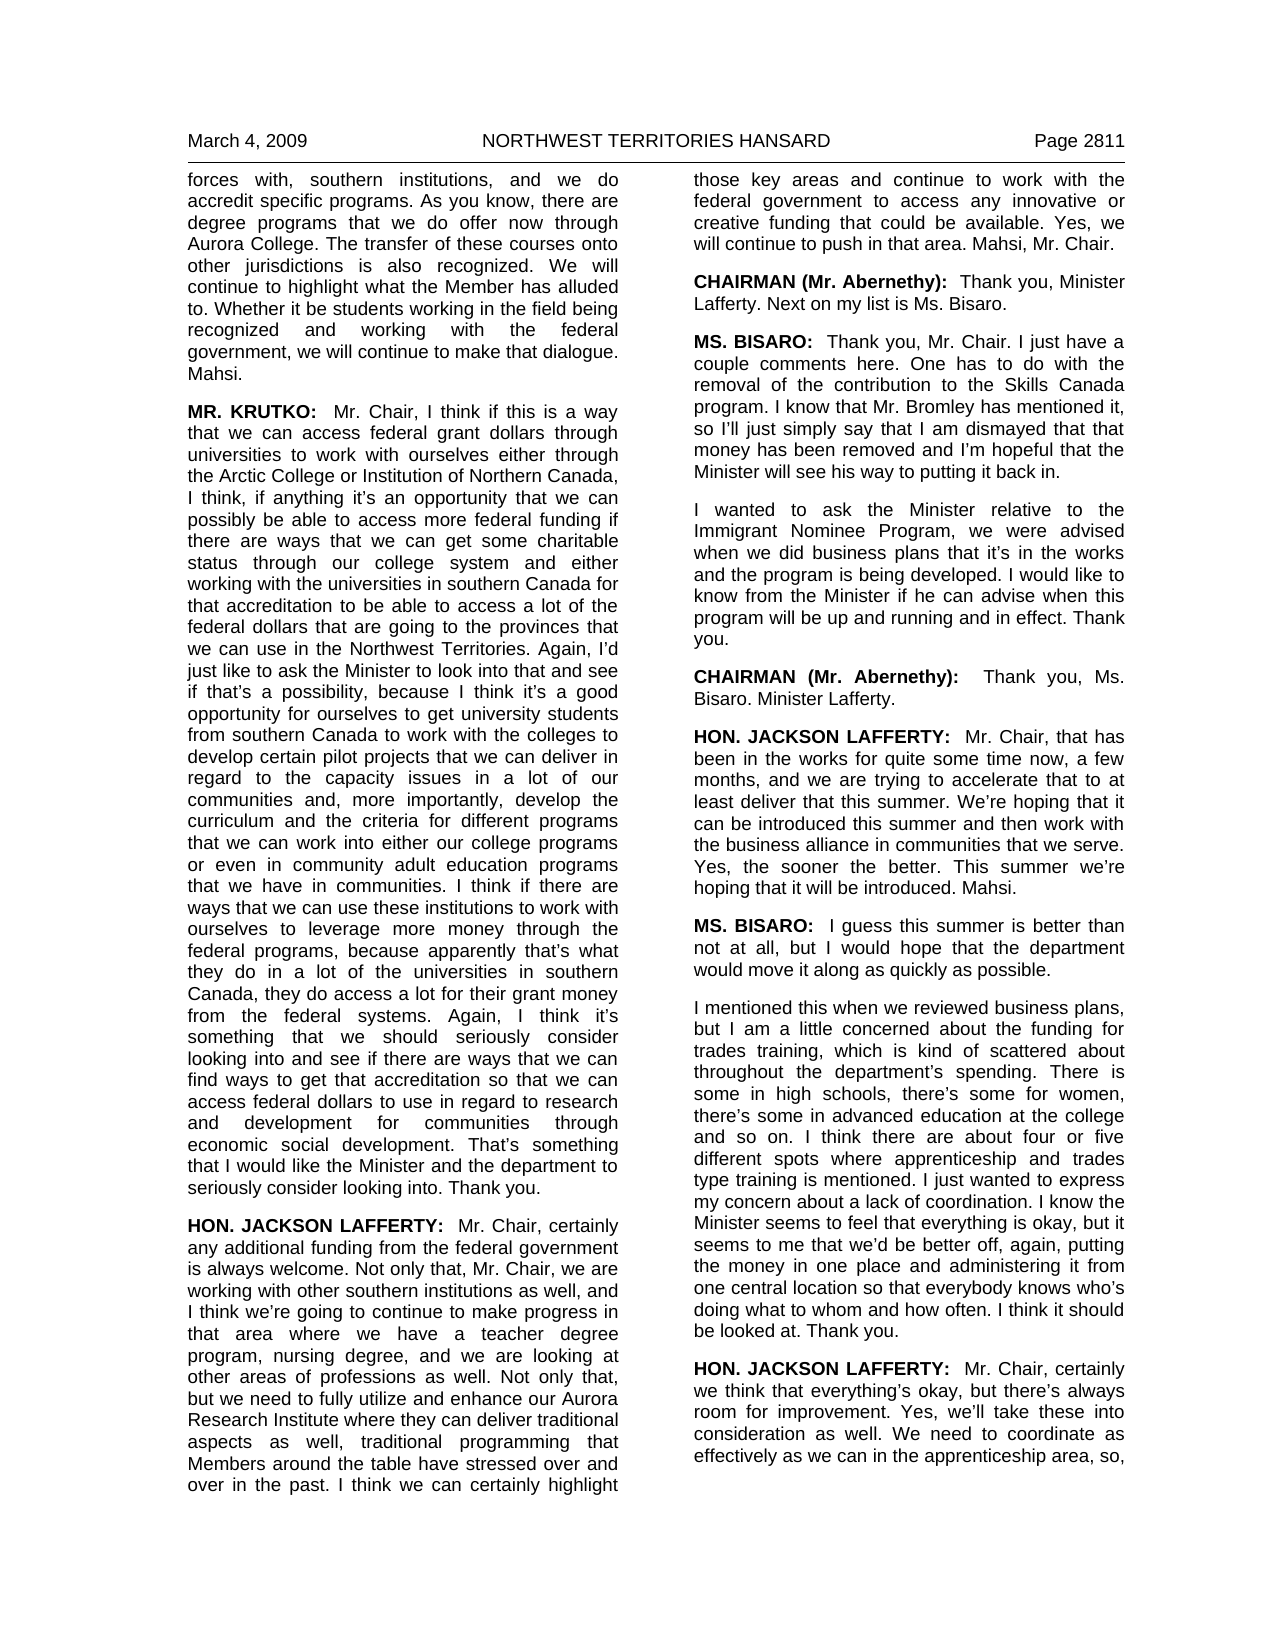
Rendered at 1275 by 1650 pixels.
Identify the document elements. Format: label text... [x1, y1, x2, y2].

text HON. JACKSON LAFFERTY: Mr. Chair, certainly any additional funding from the federal government is always welcome. Not only that, Mr. Chair, we are working with other southern institutions as well, and I think we’re going to continue to make progress in that area where we have a teacher degree program, nursing degree, and we are looking at other areas of professions as well. Not only that, but we need to fully utilize and enhance our Aurora Research Institute where they can deliver traditional aspects as well, traditional programming that Members around the table have stressed over and over in the past. I think we can certainly highlight those key areas and continue to work with the federal government to access any innovative or creative funding that could be available. Yes, we will continue to push in that area. Mahsi, Mr. Chair. [187, 1215, 619, 1495]
text MS. BISARO: Thank you, Mr. Chair. I just have a couple comments here. One has to do with the removal of the contribution to the Skills Canada program. I know that Mr. Bromley has mentioned it, so I’ll just simply say that I am dismayed that that money has been removed and I’m hopeful that the Minister will see his way to putting it back in. [694, 331, 1125, 482]
text CHAIRMAN (Mr. Abernethy): Thank you, Minister Lafferty. Next on my list is Ms. Bisaro. [694, 271, 1125, 314]
text MR. KRUTKO: Mr. Chair, I think if this is a way that we can access federal grant dollars through universities to work with ourselves either through the Arctic College or Institution of Northern Canada, I think, if anything it’s an opportunity that we can possibly be able to access more federal funding if there are ways that we can get some charitable status through our college system and either working with the universities in southern Canada for that accreditation to be able to access a lot of the federal dollars that are going to the provinces that we can use in the Northwest Territories. Again, I’d just like to ask the Minister to look into that and see if that’s a possibility, because I think it’s a good opportunity for ourselves to get university students from southern Canada to work with the colleges to develop certain pilot projects that we can deliver in regard to the capacity issues in a lot of our communities and, more importantly, develop the curriculum and the criteria for different programs that we can work into either our college programs or even in community adult education programs that we have in communities. I think if there are ways that we can use these institutions to work with ourselves to leverage more money through the federal programs, because apparently that’s what they do in a lot of the universities in southern Canada, they do access a lot for their grant money from the federal systems. Again, I think it’s something that we should seriously consider looking into and see if there are ways that we can find ways to get that accreditation so that we can access federal dollars to use in regard to research and development for communities through economic social development. That’s something that I would like the Minister and the department to seriously consider looking into. Thank you. [187, 401, 619, 1198]
text HON. JACKSON LAFFERTY: Mr. Chair, that has been in the works for quite some time now, a few months, and we are trying to accelerate that to at least deliver that this summer. We’re hoping that it can be introduced this summer and then work with the business alliance in communities that we serve. Yes, the sooner the better. This summer we’re hoping that it will be introduced. Mahsi. [694, 726, 1125, 898]
text CHAIRMAN (Mr. Abernethy): Thank you, Ms. Bisaro. Minister Lafferty. [694, 666, 1125, 709]
text I wanted to ask the Minister relative to the Immigrant Nominee Program, we were advised when we did business plans that it’s in the works and the program is being developed. I would like to know from the Minister if he can advise when this program will be up and running and in effect. Thank you. [694, 499, 1125, 649]
text MS. BISARO: I guess this summer is better than not at all, but I would hope that the department would move it along as quickly as possible. [694, 915, 1125, 980]
text I mentioned this when we reviewed business plans, but I am a little concerned about the funding for trades training, which is kind of scattered about throughout the department’s spending. There is some in high schools, there’s some for women, there’s some in advanced education at the college and so on. I think there are about four or five different spots where apprenticeship and trades type training is mentioned. I just wanted to express my concern about a lack of coordination. I know the Minister seems to feel that everything is okay, but it seems to me that we’d be better off, again, putting the money in one place and administering it from one central location so that everybody knows who’s doing what to whom and how often. I think it should be looked at. Thank you. [694, 997, 1125, 1342]
